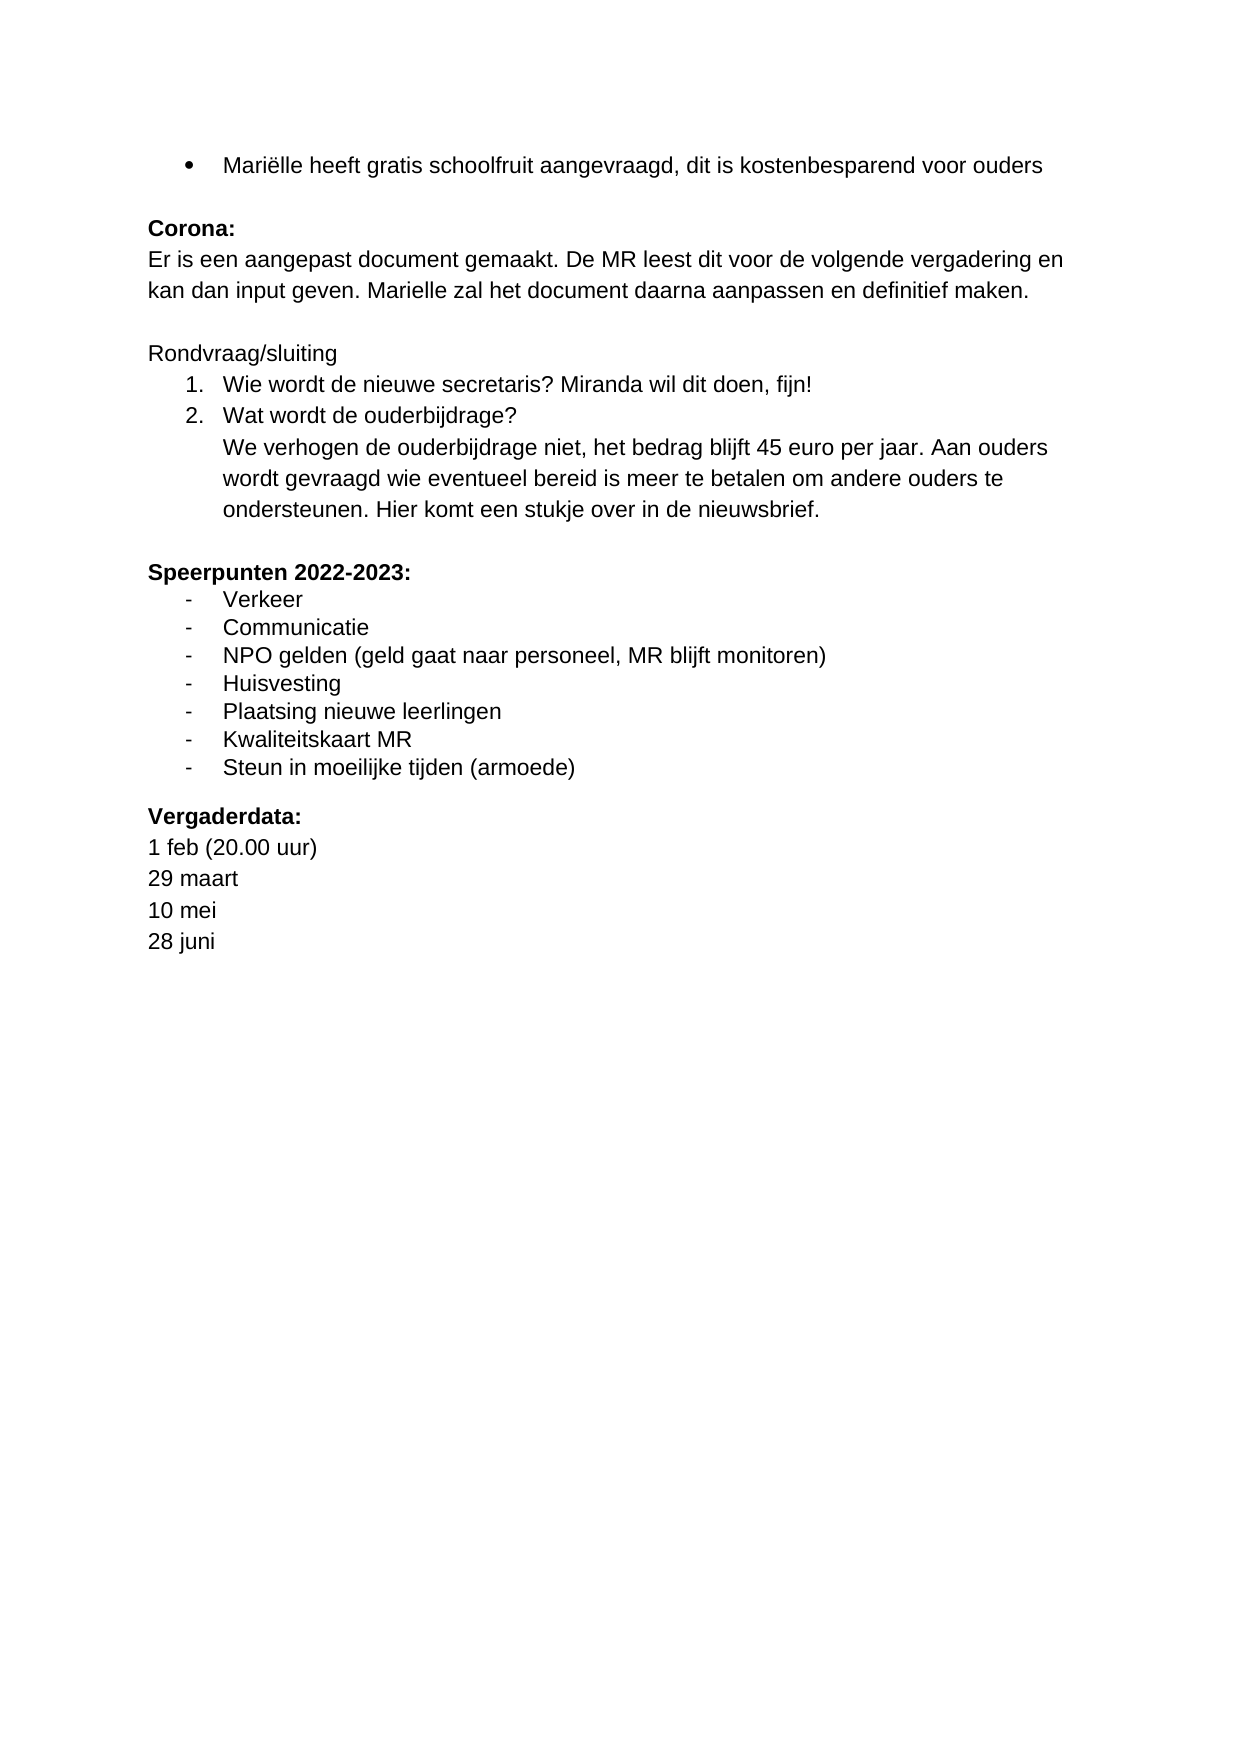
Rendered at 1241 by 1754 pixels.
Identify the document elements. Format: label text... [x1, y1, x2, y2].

text Speerpunten 2022-2023: [148, 554, 1093, 585]
text Vergaderdata: [148, 798, 1093, 829]
text Er is een aangepast document gemaakt. De MR leest dit voor de volgende vergadering en kan dan input geven. Marielle zal het document daarna aanpassen en definitief maken. [148, 241, 1093, 304]
text 29 maart [148, 860, 1093, 892]
list Plaatsing nieuwe leerlingen [185, 697, 1093, 725]
list Wie wordt de nieuwe secretaris? Miranda wil dit doen, fijn! [185, 366, 1093, 398]
list Communicatie [185, 613, 1093, 641]
text Corona: [148, 210, 1093, 241]
list NPO gelden (geld gaat naar personeel, MR blijft monitoren) [185, 641, 1093, 669]
list Verkeer [185, 585, 1093, 613]
text 1 feb (20.00 uur) [148, 829, 1093, 860]
text We verhogen de ouderbijdrage niet, het bedrag blijft 45 euro per jaar. Aan ouders wordt gevraagd wie eventueel bereid is meer te betalen om andere ouders te ondersteunen. Hier komt een stukje over in de nieuwsbrief. [223, 429, 1093, 523]
list Steun in moeilijke tijden (armoede) [185, 753, 1093, 781]
list Kwaliteitskaart MR [185, 725, 1093, 753]
list Wat wordt de ouderbijdrage? [185, 398, 1093, 429]
text Rondvraag/sluiting [148, 335, 1093, 366]
list Huisvesting [185, 669, 1093, 697]
text 10 mei [148, 892, 1093, 923]
list Mariëlle heeft gratis schoolfruit aangevraagd, dit is kostenbesparend voor ouders [185, 148, 1093, 179]
text 28 juni [148, 923, 1093, 954]
